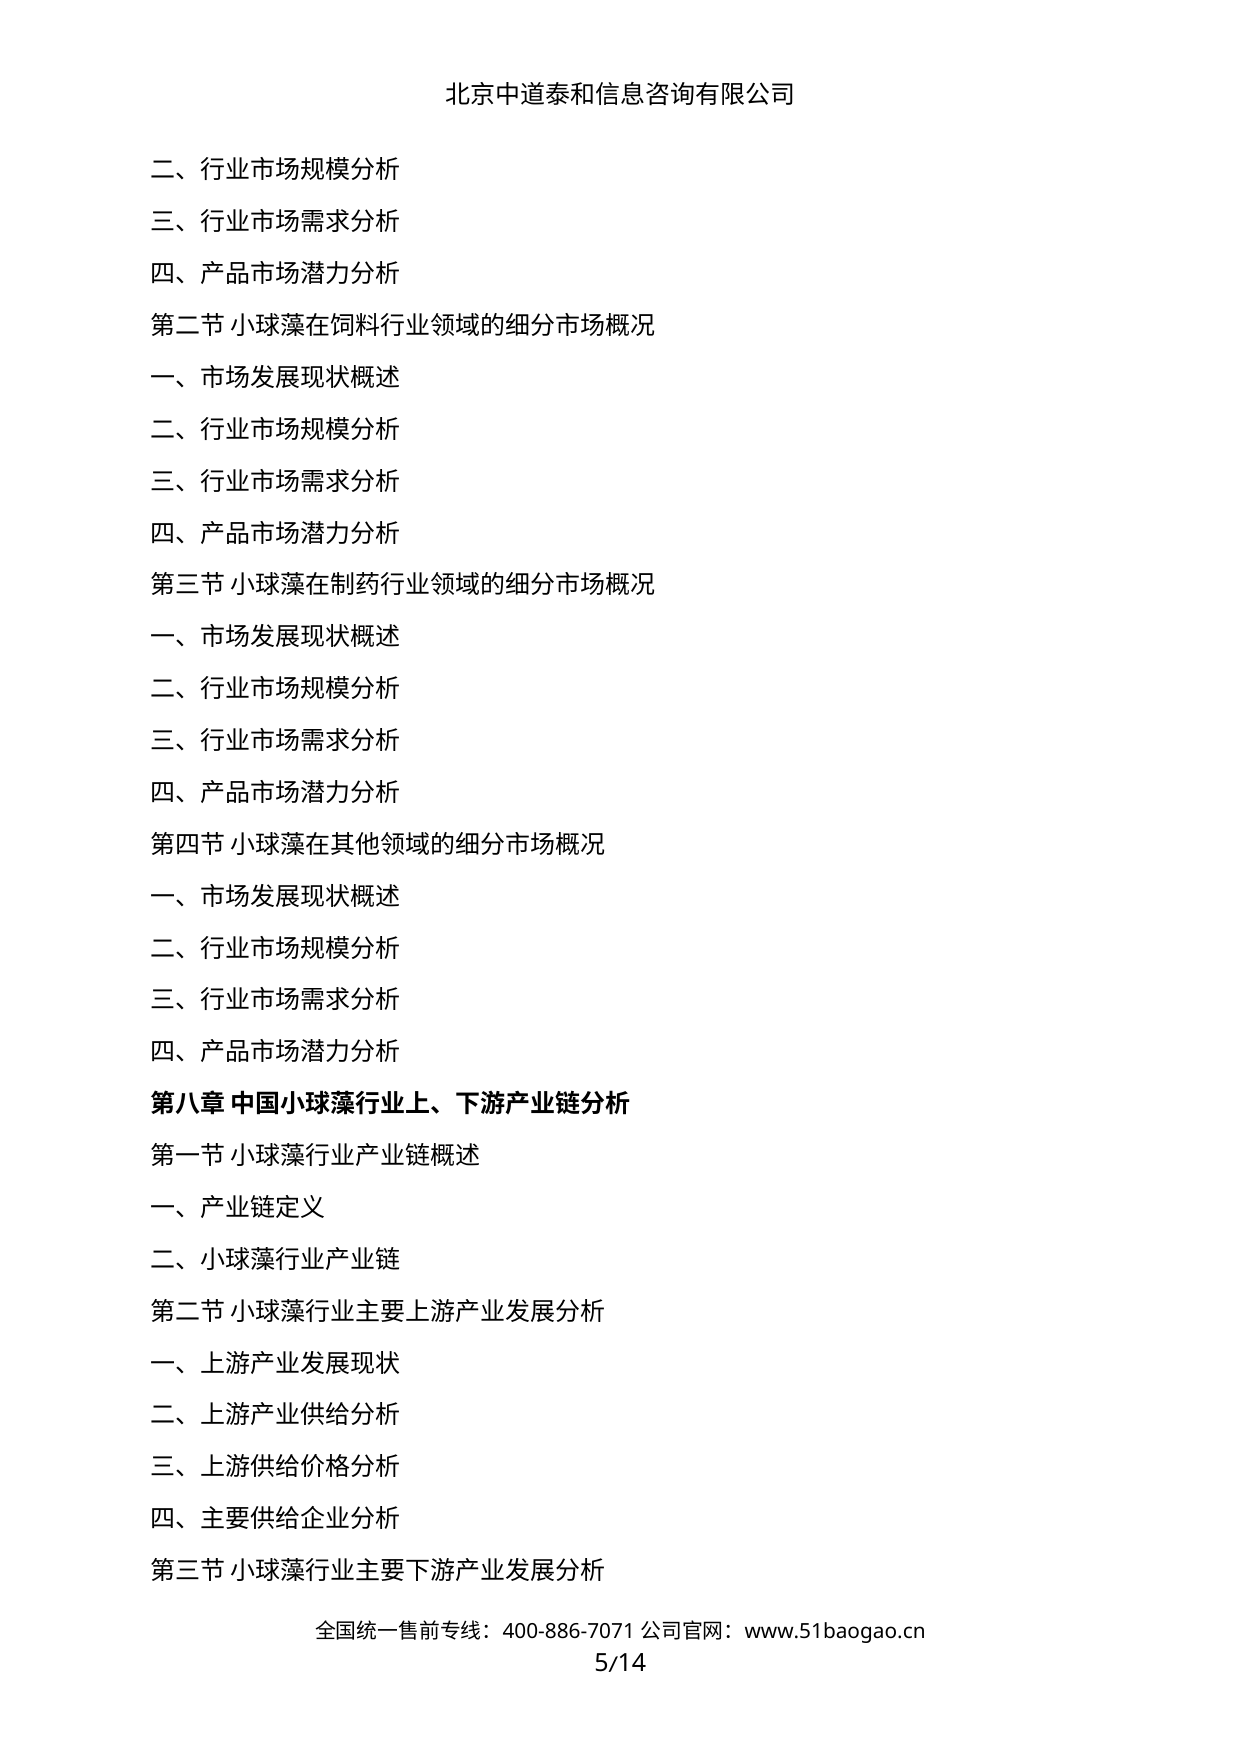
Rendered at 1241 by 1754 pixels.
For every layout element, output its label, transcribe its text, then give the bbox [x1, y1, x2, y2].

text 一、产业链定义 [150, 1187, 1090, 1224]
text 四、主要供给企业分析 [150, 1499, 1090, 1535]
text 一、市场发展现状概述 [150, 357, 1090, 394]
text 四、产品市场潜力分析 [150, 513, 1090, 549]
text 二、小球藻行业产业链 [150, 1239, 1090, 1276]
text 三、行业市场需求分析 [150, 461, 1090, 497]
text 一、市场发展现状概述 [150, 617, 1090, 653]
text 三、上游供给价格分析 [150, 1447, 1090, 1483]
text 二、行业市场规模分析 [150, 409, 1090, 446]
text 四、产品市场潜力分析 [150, 254, 1090, 290]
text 第一节 小球藻行业产业链概述 [150, 1136, 1090, 1172]
text 第二节 小球藻行业主要上游产业发展分析 [150, 1291, 1090, 1327]
text 三、行业市场需求分析 [150, 202, 1090, 238]
text 第四节 小球藻在其他领域的细分市场概况 [150, 824, 1090, 861]
text 一、上游产业发展现状 [150, 1343, 1090, 1379]
text 第八章 中国小球藻行业上、下游产业链分析 [150, 1084, 1090, 1120]
text 四、产品市场潜力分析 [150, 1032, 1090, 1068]
text 四、产品市场潜力分析 [150, 772, 1090, 809]
text 二、行业市场规模分析 [150, 669, 1090, 705]
text 三、行业市场需求分析 [150, 721, 1090, 757]
text 第二节 小球藻在饲料行业领域的细分市场概况 [150, 306, 1090, 342]
text 第三节 小球藻在制药行业领域的细分市场概况 [150, 565, 1090, 601]
text 第三节 小球藻行业主要下游产业发展分析 [150, 1551, 1090, 1587]
text 二、行业市场规模分析 [150, 928, 1090, 964]
text 二、上游产业供给分析 [150, 1395, 1090, 1431]
text 三、行业市场需求分析 [150, 980, 1090, 1016]
text 一、市场发展现状概述 [150, 876, 1090, 912]
text 二、行业市场规模分析 [150, 150, 1090, 186]
